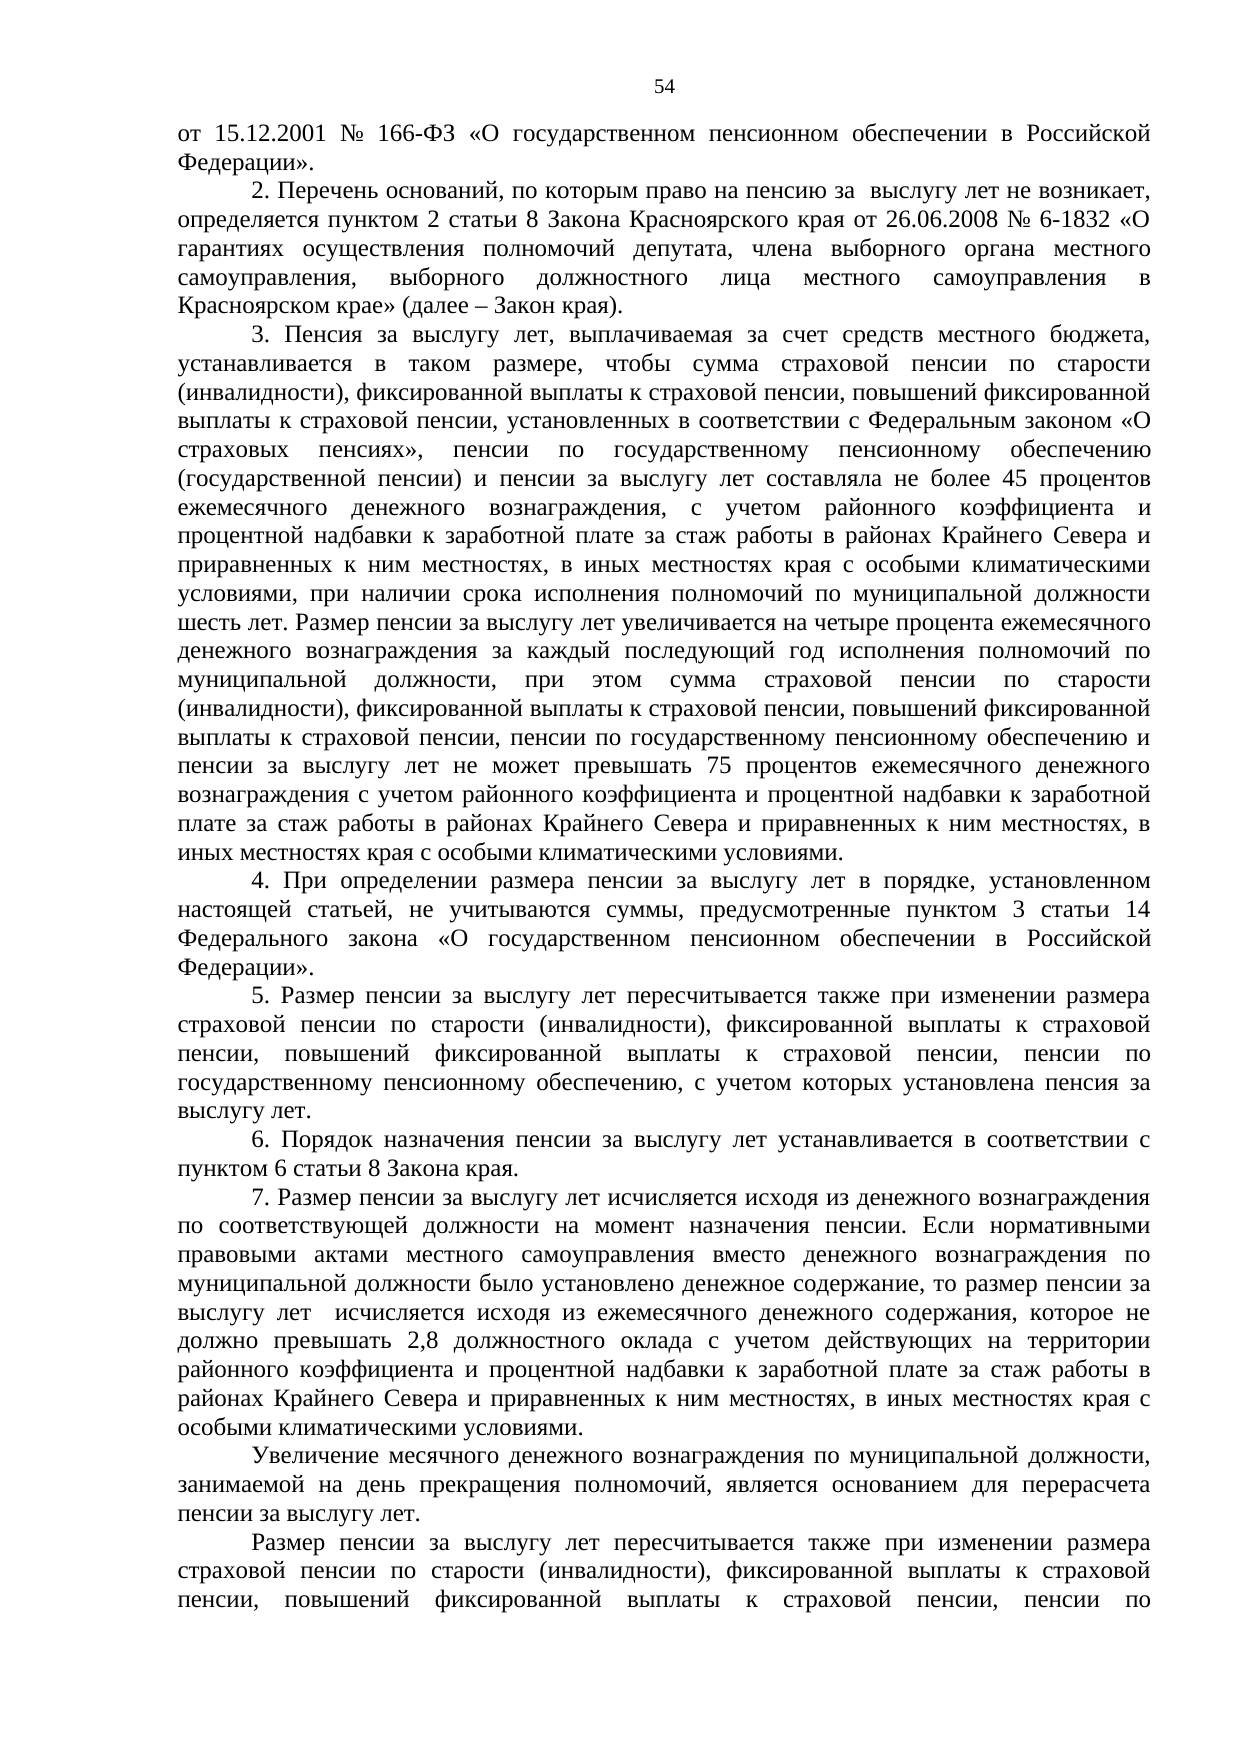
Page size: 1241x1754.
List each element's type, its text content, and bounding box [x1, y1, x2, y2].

text 7. Размер пенсии за выслугу лет исчисляется исходя из денежного вознаграждения по соответствующей должности на момент назначения пенсии. Если нормативными правовыми актами местного самоуправления вместо денежного вознаграждения по муниципальной должности было установлено денежное содержание, то размер пенсии за выслугу лет исчисляется исходя из ежемесячного денежного содержания, которое не должно превышать 2,8 должностного оклада с учетом действующих на территории районного коэффициента и процентной надбавки к заработной плате за стаж работы в районах Крайнего Севера и приравненных к ним местностях, в иных местностях края с особыми климатическими условиями. [177, 1182, 1152, 1441]
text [177, 118, 1152, 176]
text 2. Перечень оснований, по которым право на пенсию за выслугу лет не возникает, определяется пунктом 2 статьи 8 Закона Красноярского края от 26.06.2008 № 6-1832 «О гарантиях осуществления полномочий депутата, члена выборного органа местного самоуправления, выборного должностного лица местного самоуправления в Красноярском крае» (далее – Закон края). [177, 176, 1152, 319]
text 6. Порядок назначения пенсии за выслугу лет устанавливается в соответствии с пунктом 6 статьи 8 Закона края. [177, 1124, 1152, 1182]
text Увеличение месячного денежного вознаграждения по муниципальной должности, занимаемой на день прекращения полномочий, является основанием для перерасчета пенсии за выслугу лет. [177, 1441, 1152, 1527]
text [177, 1527, 1152, 1613]
text 4. При определении размера пенсии за выслугу лет в порядке, установленном настоящей статьей, не учитываются суммы, предусмотренные пунктом 3 статьи 14 Федерального закона «О государственном пенсионном обеспечении в Российской Федерации». [177, 866, 1152, 981]
text 3. Пенсия за выслугу лет, выплачиваемая за счет средств местного бюджета, устанавливается в таком размере, чтобы сумма страховой пенсии по старости (инвалидности), фиксированной выплаты к страховой пенсии, повышений фиксированной выплаты к страховой пенсии, установленных в соответствии с Федеральным законом «О страховых пенсиях», пенсии по государственному пенсионному обеспечению (государственной пенсии) и пенсии за выслугу лет составляла не более 45 процентов ежемесячного денежного вознаграждения, с учетом районного коэффициента и процентной надбавки к заработной плате за стаж работы в районах Крайнего Севера и приравненных к ним местностях, в иных местностях края с особыми климатическими условиями, при наличии срока исполнения полномочий по муниципальной должности шесть лет. Размер пенсии за выслугу лет увеличивается на четыре процента ежемесячного денежного вознаграждения за каждый последующий год исполнения полномочий по муниципальной должности, при этом сумма страховой пенсии по старости (инвалидности), фиксированной выплаты к страховой пенсии, повышений фиксированной выплаты к страховой пенсии, пенсии по государственному пенсионному обеспечению и пенсии за выслугу лет не может превышать 75 процентов ежемесячного денежного вознаграждения с учетом районного коэффициента и процентной надбавки к заработной плате за стаж работы в районах Крайнего Севера и приравненных к ним местностях, в иных местностях края с особыми климатическими условиями. [177, 319, 1152, 866]
text 5. Размер пенсии за выслугу лет пересчитывается также при изменении размера страховой пенсии по старости (инвалидности), фиксированной выплаты к страховой пенсии, повышений фиксированной выплаты к страховой пенсии, пенсии по государственному пенсионному обеспечению, с учетом которых установлена пенсия за выслугу лет. [177, 981, 1152, 1124]
